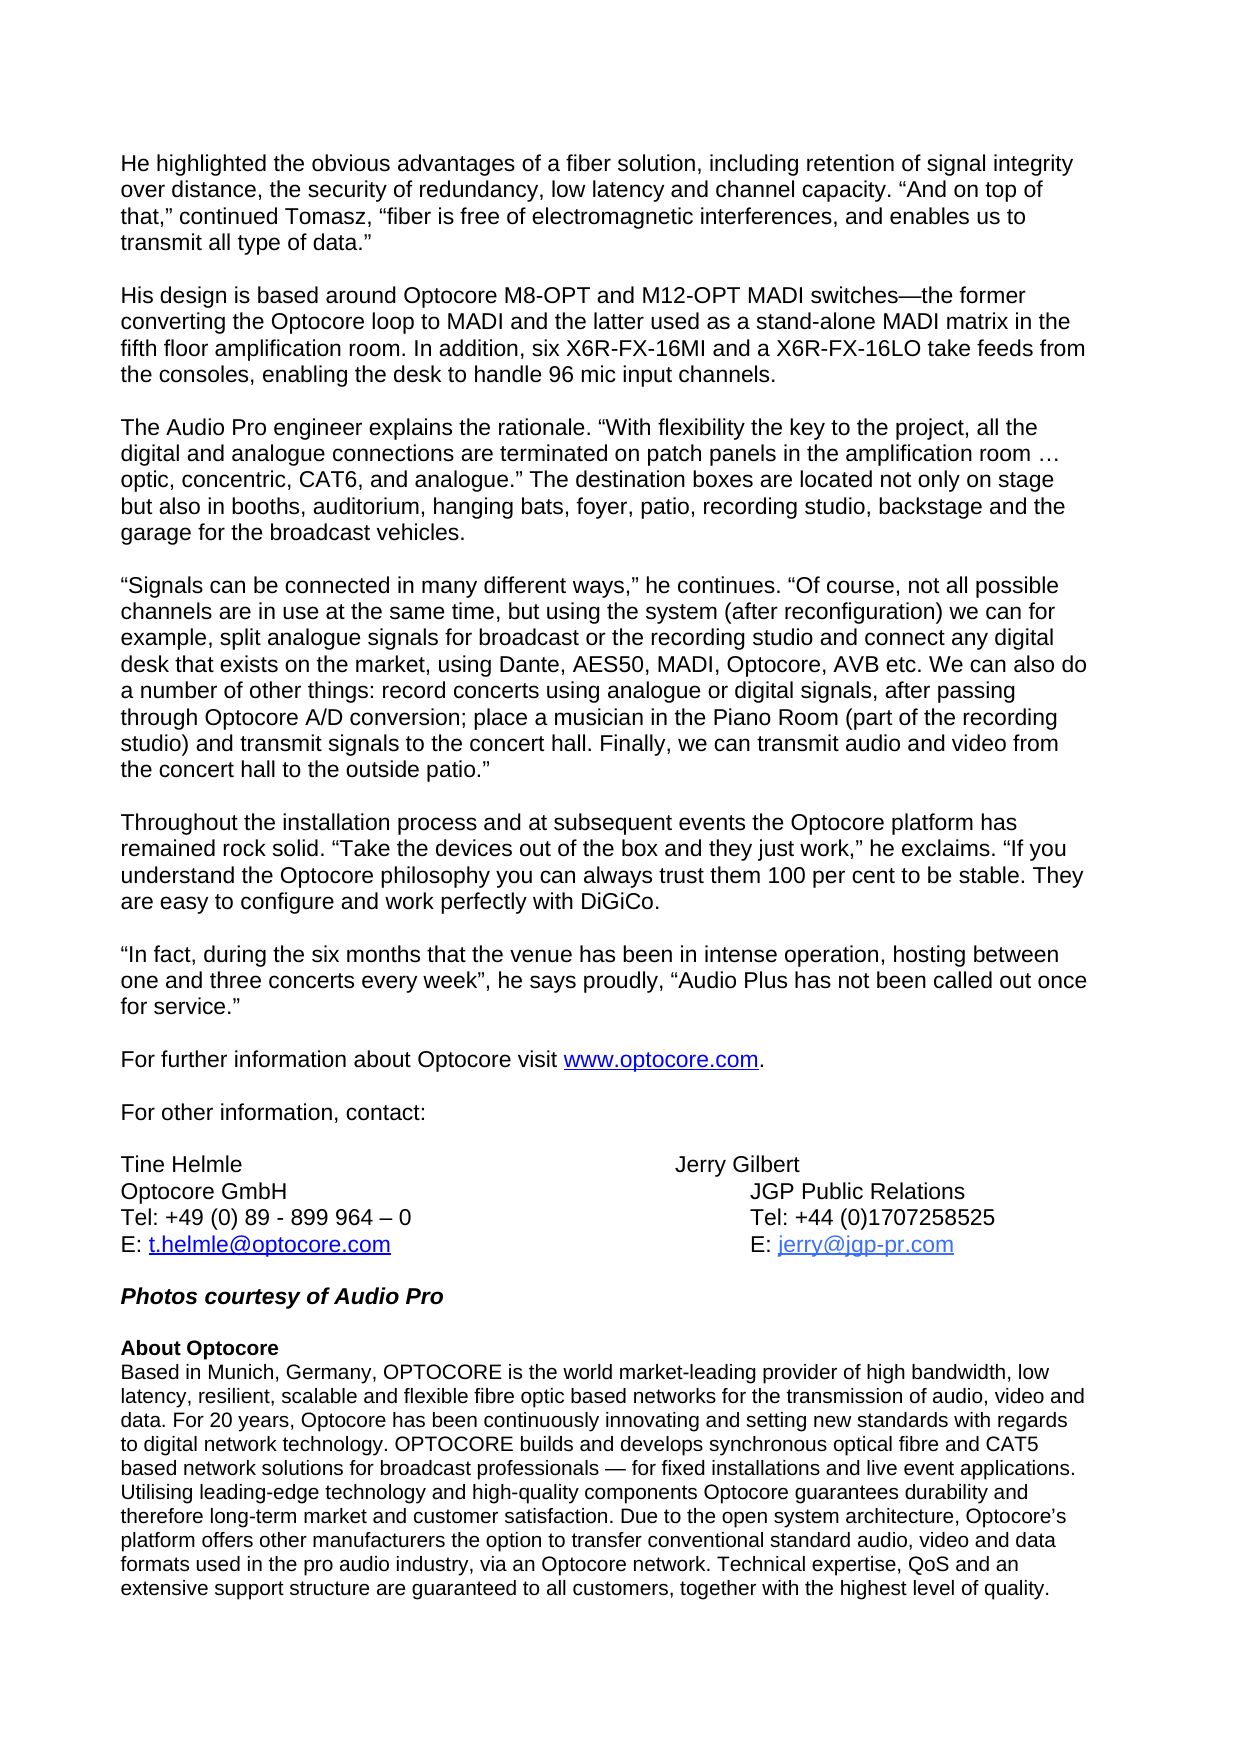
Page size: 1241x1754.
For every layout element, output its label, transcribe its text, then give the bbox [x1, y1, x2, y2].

text Based in Munich, Germany, OPTOCORE is the world market-leading provider of high bandwidth, low latency, resilient, scalable and flexible fibre optic based networks for the transmission of audio, video and data. For 20 years, Optocore has been continuously innovating and setting new standards with regards to digital network technology. OPTOCORE builds and develops synchronous optical fibre and CAT5 based network solutions for broadcast professionals — for fixed installations and live event applications. Utilising leading-edge technology and high-quality components Optocore guarantees durability and therefore long-term market and customer satisfaction. Due to the open system architecture, Optocore’s platform offers other manufacturers the option to transfer conventional standard audio, video and data formats used in the pro audio industry, via an Optocore network. Technical expertise, QoS and an extensive support structure are guaranteed to all customers, together with the highest level of quality. [120, 1360, 1090, 1599]
text “In fact, during the six months that the venue has been in intense operation, hosting between one and three concerts every week”, he says proudly, “Audio Plus has not been called out once for service.” [120, 941, 1090, 1020]
text E: t.helmle@optocore.com E: jerry@jgp-pr.com [120, 1231, 1090, 1257]
text For other information, contact: [120, 1099, 1090, 1125]
text “Signals can be connected in many different ways,” he continues. “Of course, not all possible channels are in use at the same time, but using the system (after reconfiguration) we can for example, split analogue signals for broadcast or the recording studio and connect any digital desk that exists on the market, using Dante, AES50, MADI, Optocore, AVB etc. We can also do a number of other things: record concerts using analogue or digital signals, after passing through Optocore A/D conversion; place a musician in the Piano Room (part of the recording studio) and transmit signals to the concert hall. Finally, we can transmit audio and video from the concert hall to the outside patio.” [120, 572, 1090, 782]
text For further information about Optocore visit www.optocore.com. [120, 1046, 1090, 1072]
list He highlighted the obvious advantages of a fiber solution, including retention of signal integrity over distance, the security of redundancy, low latency and channel capacity. “And on top of that,” continued Tomasz, “fiber is free of electromagnetic interferences, and enables us to transmit all type of data.” [120, 150, 1090, 255]
text Optocore GmbH JGP Public Relations [120, 1178, 1090, 1204]
text About Optocore [120, 1336, 1090, 1360]
text The Audio Pro engineer explains the rationale. “With flexibility the key to the project, all the digital and analogue connections are terminated on patch panels in the amplification room … optic, concentric, CAT6, and analogue.” The destination boxes are located not only on stage but also in booths, auditorium, hanging bats, foyer, patio, recording studio, backstage and the garage for the broadcast vehicles. [120, 413, 1090, 545]
text Photos courtesy of Audio Pro [120, 1283, 1090, 1309]
text Tine Helmle Jerry Gilbert [120, 1151, 1090, 1178]
text Throughout the installation process and at subsequent events the Optocore platform has remained rock solid. “Take the devices out of the box and they just work,” he exclaims. “If you understand the Optocore philosophy you can always trust them 100 per cent to be stable. They are easy to configure and work perfectly with DiGiCo. [120, 809, 1090, 914]
text Tel: +49 (0) 89 - 899 964 – 0 Tel: +44 (0)1707258525 [120, 1204, 1090, 1231]
text His design is based around Optocore M8-OPT and M12-OPT MADI switches—the former converting the Optocore loop to MADI and the latter used as a stand-alone MADI matrix in the fifth floor amplification room. In addition, six X6R-FX-16MI and a X6R-FX-16LO take feeds from the consoles, enabling the desk to handle 96 mic input channels. [120, 282, 1090, 387]
